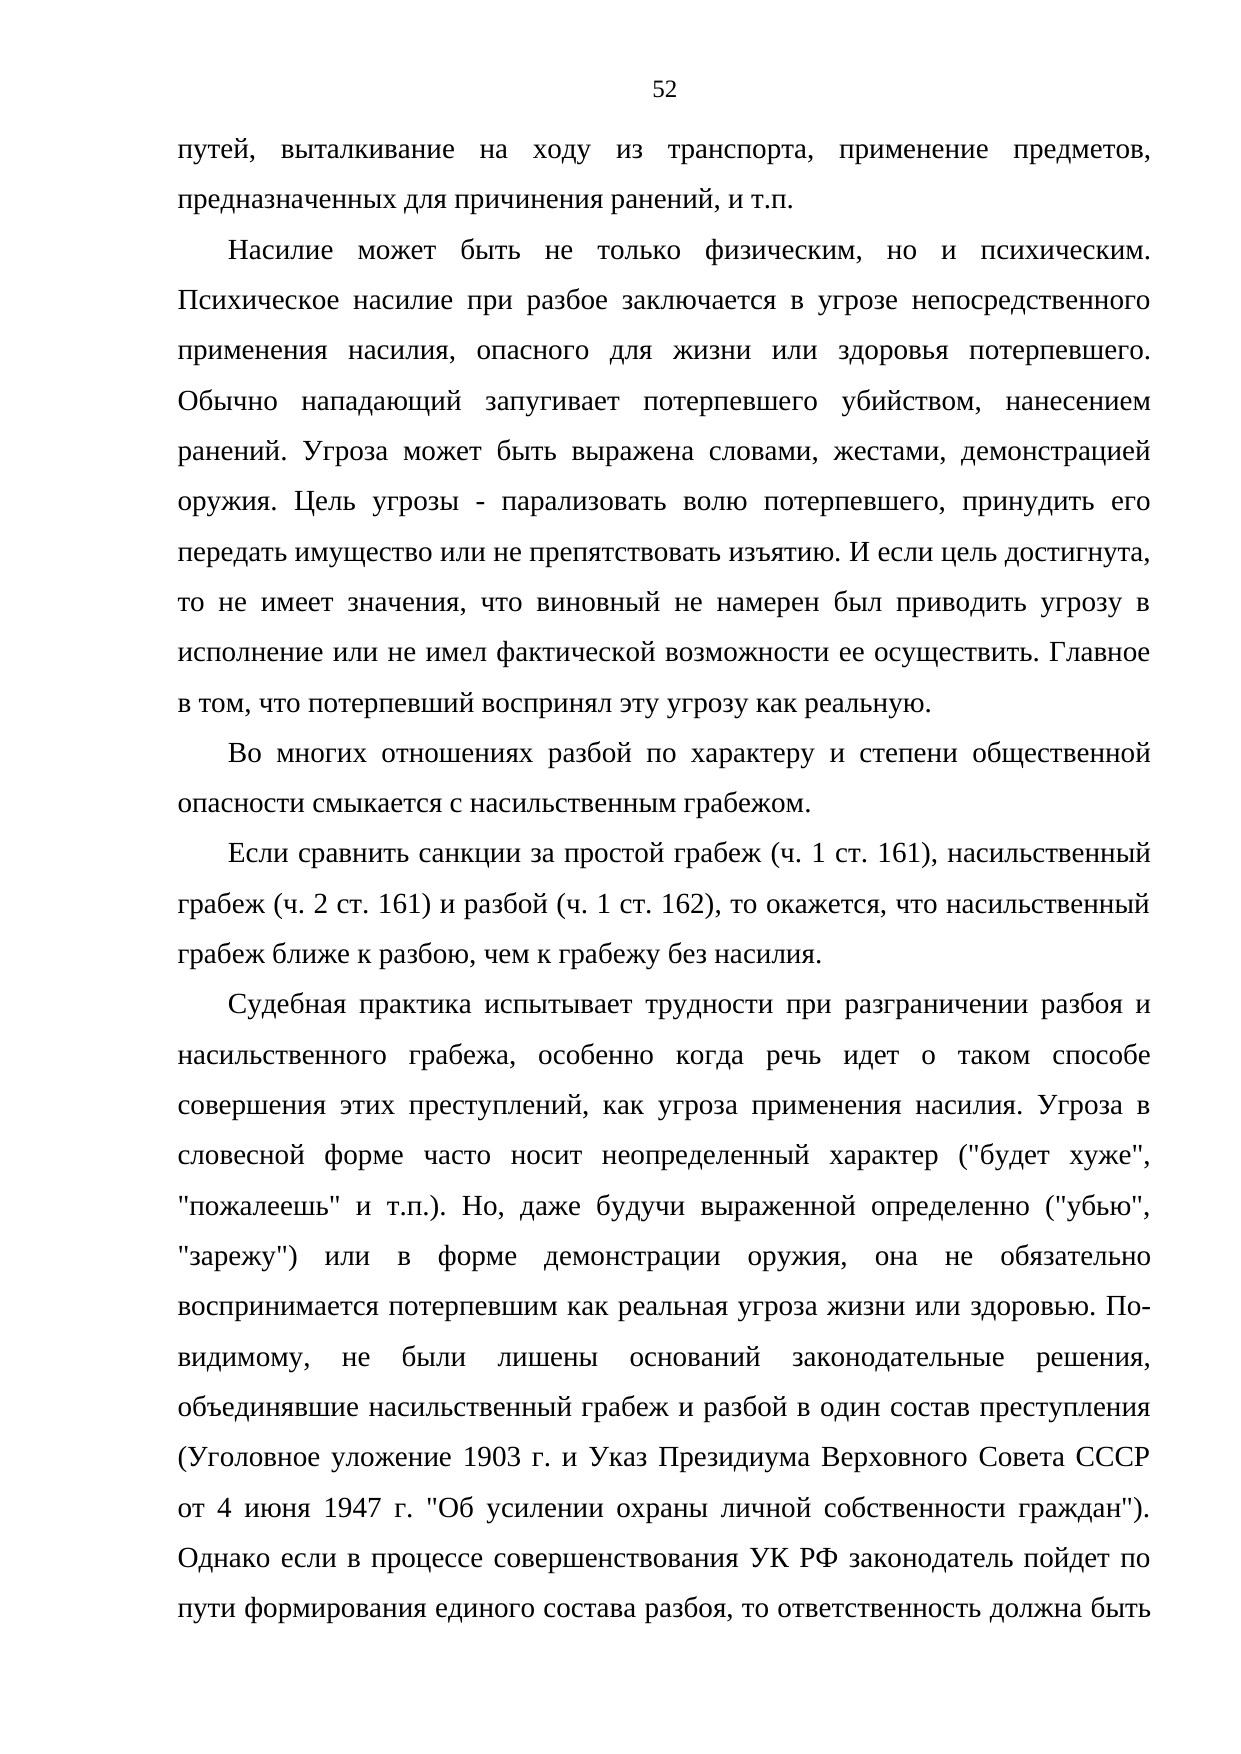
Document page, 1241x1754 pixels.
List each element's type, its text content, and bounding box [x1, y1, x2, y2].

text Насилие может быть не только физическим, но и психическим. Психическое насилие при разбое заключается в угрозе непосредственного применения насилия, опасного для жизни или здоровья потерпевшего. Обычно нападающий запугивает потерпевшего убийством, нанесением ранений. Угроза может быть выражена словами, жестами, демонстрацией оружия. Цель угрозы - парализовать волю потерпевшего, принудить его передать имущество или не препятствовать изъятию. И если цель достигнута, то не имеет значения, что виновный не намерен был приводить угрозу в исполнение или не имел фактической возможности ее осуществить. Главное в том, что потерпевший воспринял эту угрозу как реальную. [177, 232, 1152, 718]
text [177, 131, 1152, 215]
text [177, 987, 1152, 1624]
text Если сравнить санкции за простой грабеж (ч. 1 ст. 161), насильственный грабеж (ч. 2 ст. 161) и разбой (ч. 1 ст. 162), то окажется, что насильственный грабеж ближе к разбою, чем к грабежу без насилия. [177, 836, 1152, 970]
text Во многих отношениях разбой по характеру и степени общественной опасности смыкается с насильственным грабежом. [177, 735, 1152, 819]
